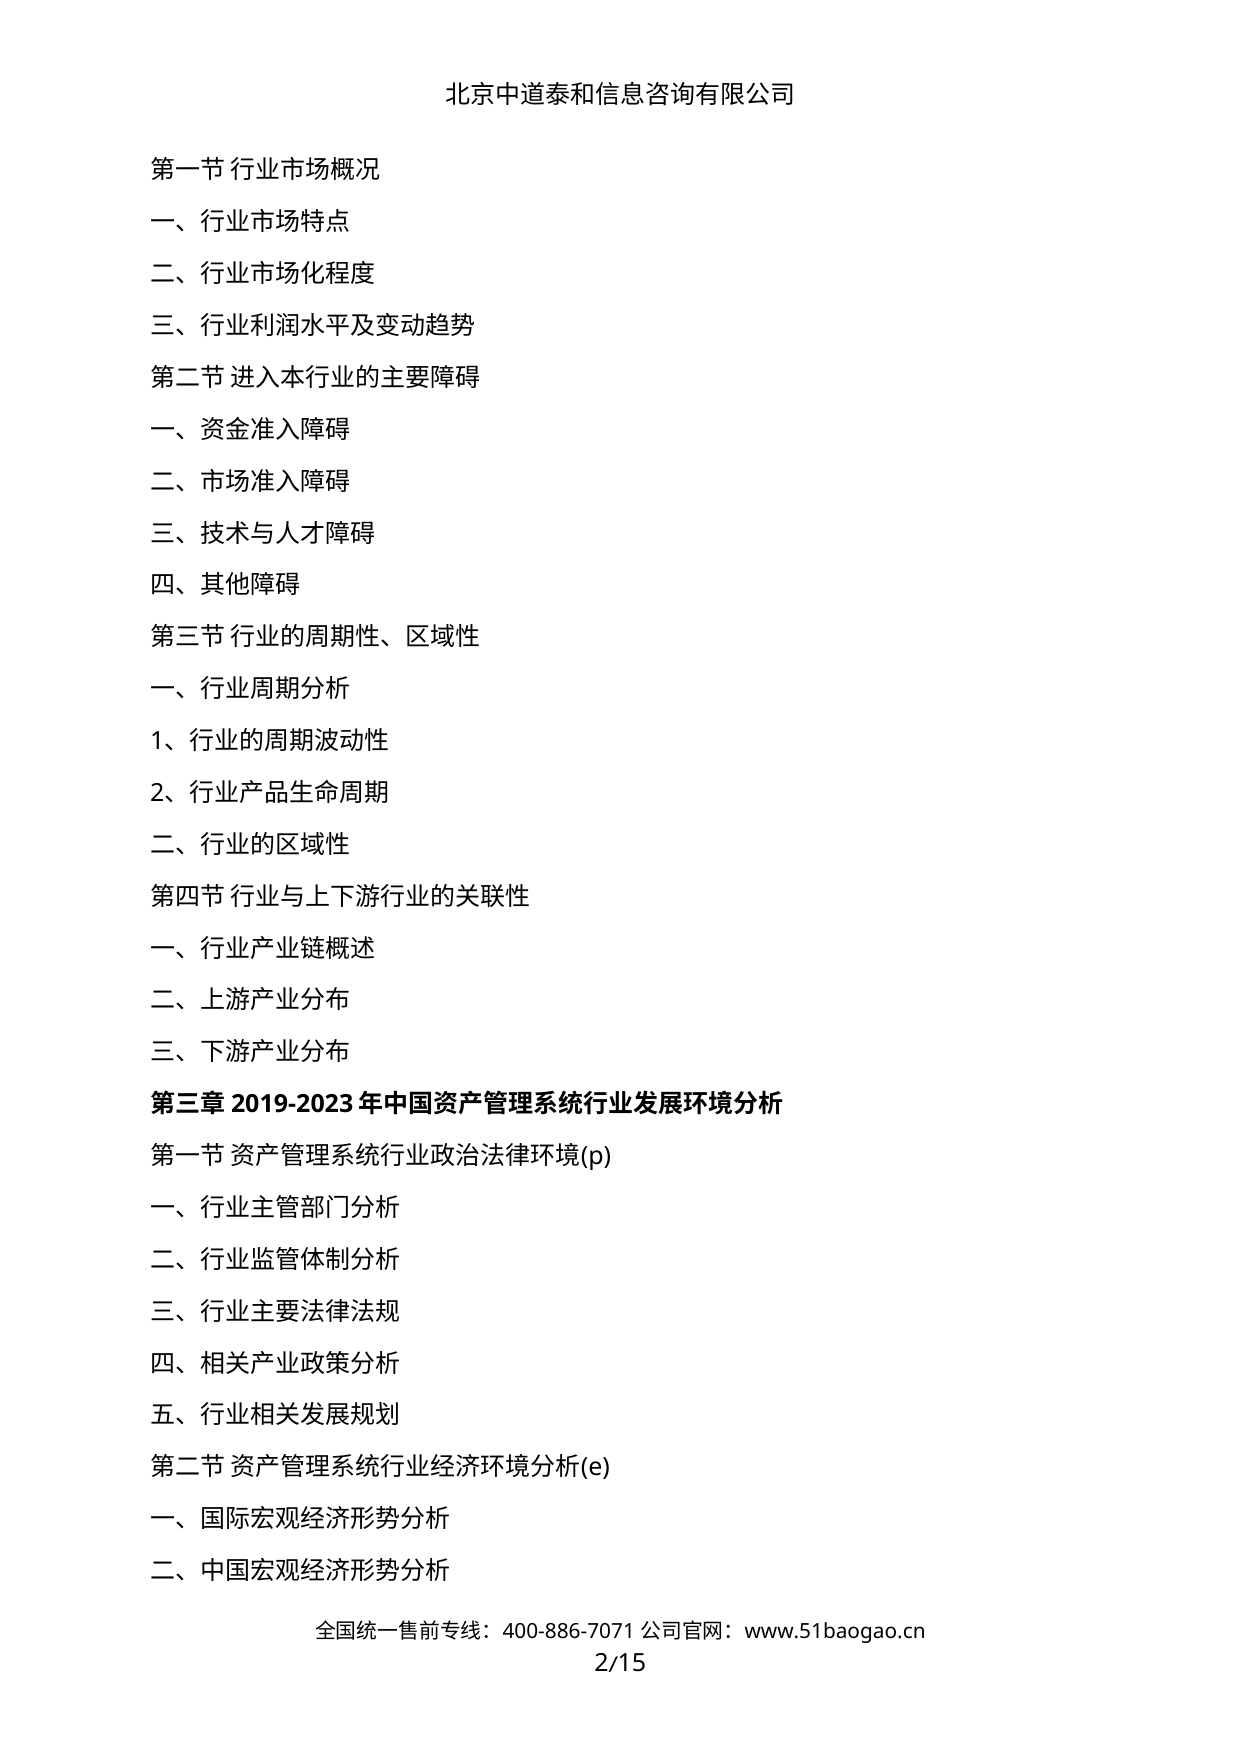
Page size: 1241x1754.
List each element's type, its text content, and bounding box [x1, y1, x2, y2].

text 第一节 资产管理系统行业政治法律环境(p) [150, 1136, 1090, 1172]
text 三、下游产业分布 [150, 1032, 1090, 1068]
text 第一节 行业市场概况 [150, 150, 1090, 186]
text 四、相关产业政策分析 [150, 1343, 1090, 1379]
text 三、行业利润水平及变动趋势 [150, 306, 1090, 342]
text 第三章 2019-2023年中国资产管理系统行业发展环境分析 [150, 1084, 1090, 1120]
text 三、行业主要法律法规 [150, 1291, 1090, 1327]
text 二、市场准入障碍 [150, 461, 1090, 497]
text 二、上游产业分布 [150, 980, 1090, 1016]
text 二、行业市场化程度 [150, 254, 1090, 290]
text 一、行业主管部门分析 [150, 1187, 1090, 1224]
text 四、其他障碍 [150, 565, 1090, 601]
text 一、行业周期分析 [150, 669, 1090, 705]
text 五、行业相关发展规划 [150, 1395, 1090, 1431]
text 一、行业市场特点 [150, 202, 1090, 238]
text 2、行业产品生命周期 [150, 772, 1090, 809]
text 二、中国宏观经济形势分析 [150, 1551, 1090, 1587]
text 三、技术与人才障碍 [150, 513, 1090, 549]
text 第二节 进入本行业的主要障碍 [150, 357, 1090, 394]
text 第二节 资产管理系统行业经济环境分析(e) [150, 1447, 1090, 1483]
text 第三节 行业的周期性、区域性 [150, 617, 1090, 653]
text 1、行业的周期波动性 [150, 721, 1090, 757]
text 二、行业的区域性 [150, 824, 1090, 861]
text 一、资金准入障碍 [150, 409, 1090, 446]
text 一、国际宏观经济形势分析 [150, 1499, 1090, 1535]
text 二、行业监管体制分析 [150, 1239, 1090, 1276]
text 一、行业产业链概述 [150, 928, 1090, 964]
text 第四节 行业与上下游行业的关联性 [150, 876, 1090, 912]
